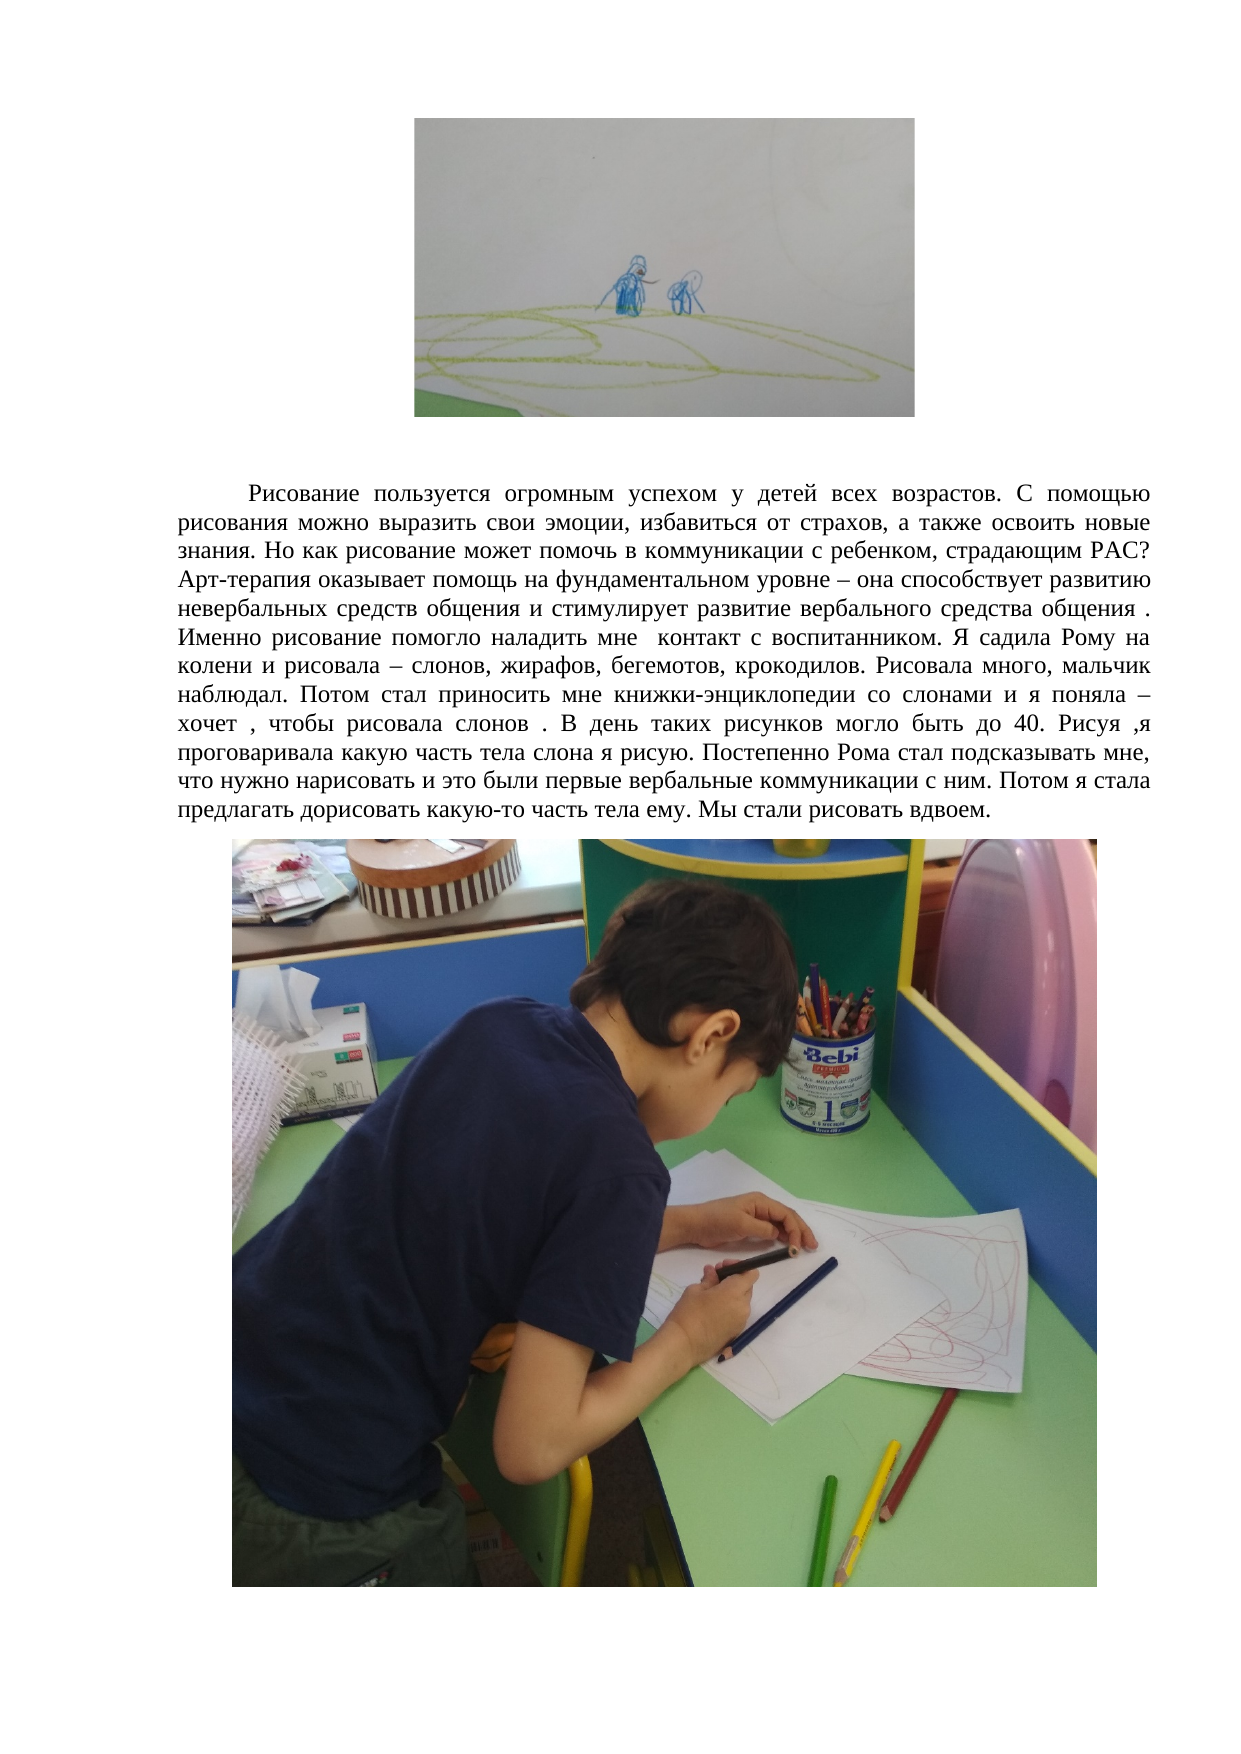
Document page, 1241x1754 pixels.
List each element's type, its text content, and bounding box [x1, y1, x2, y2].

picture [414, 118, 915, 417]
text Рисование пользуется огромным успехом у детей всех возрастов. С помощью рисования можно выразить свои эмоции, избавиться от страхов, а также освоить новые знания. Но как рисование может помочь в коммуникации с ребенком, страдающим РАС? Арт-терапия оказывает помощь на фундаментальном уровне – она способствует развитию невербальных средств общения и стимулирует развитие вербального средства общения . Именно рисование помогло наладить мне контакт с воспитанником. Я садила Рому на колени и рисовала – слонов, жирафов, бегемотов, крокодилов. Рисовала много, мальчик наблюдал. Потом стал приносить мне книжки-энциклопедии со слонами и я поняла – хочет , чтобы рисовала слонов . В день таких рисунков могло быть до 40. Рисуя ,я проговаривала какую часть тела слона я рисую. Постепенно Рома стал подсказывать мне, что нужно нарисовать и это были первые вербальные коммуникации с ним. Потом я стала предлагать дорисовать какую-то часть тела ему. Мы стали рисовать вдвоем. [177, 478, 1152, 823]
picture [232, 839, 1097, 1587]
